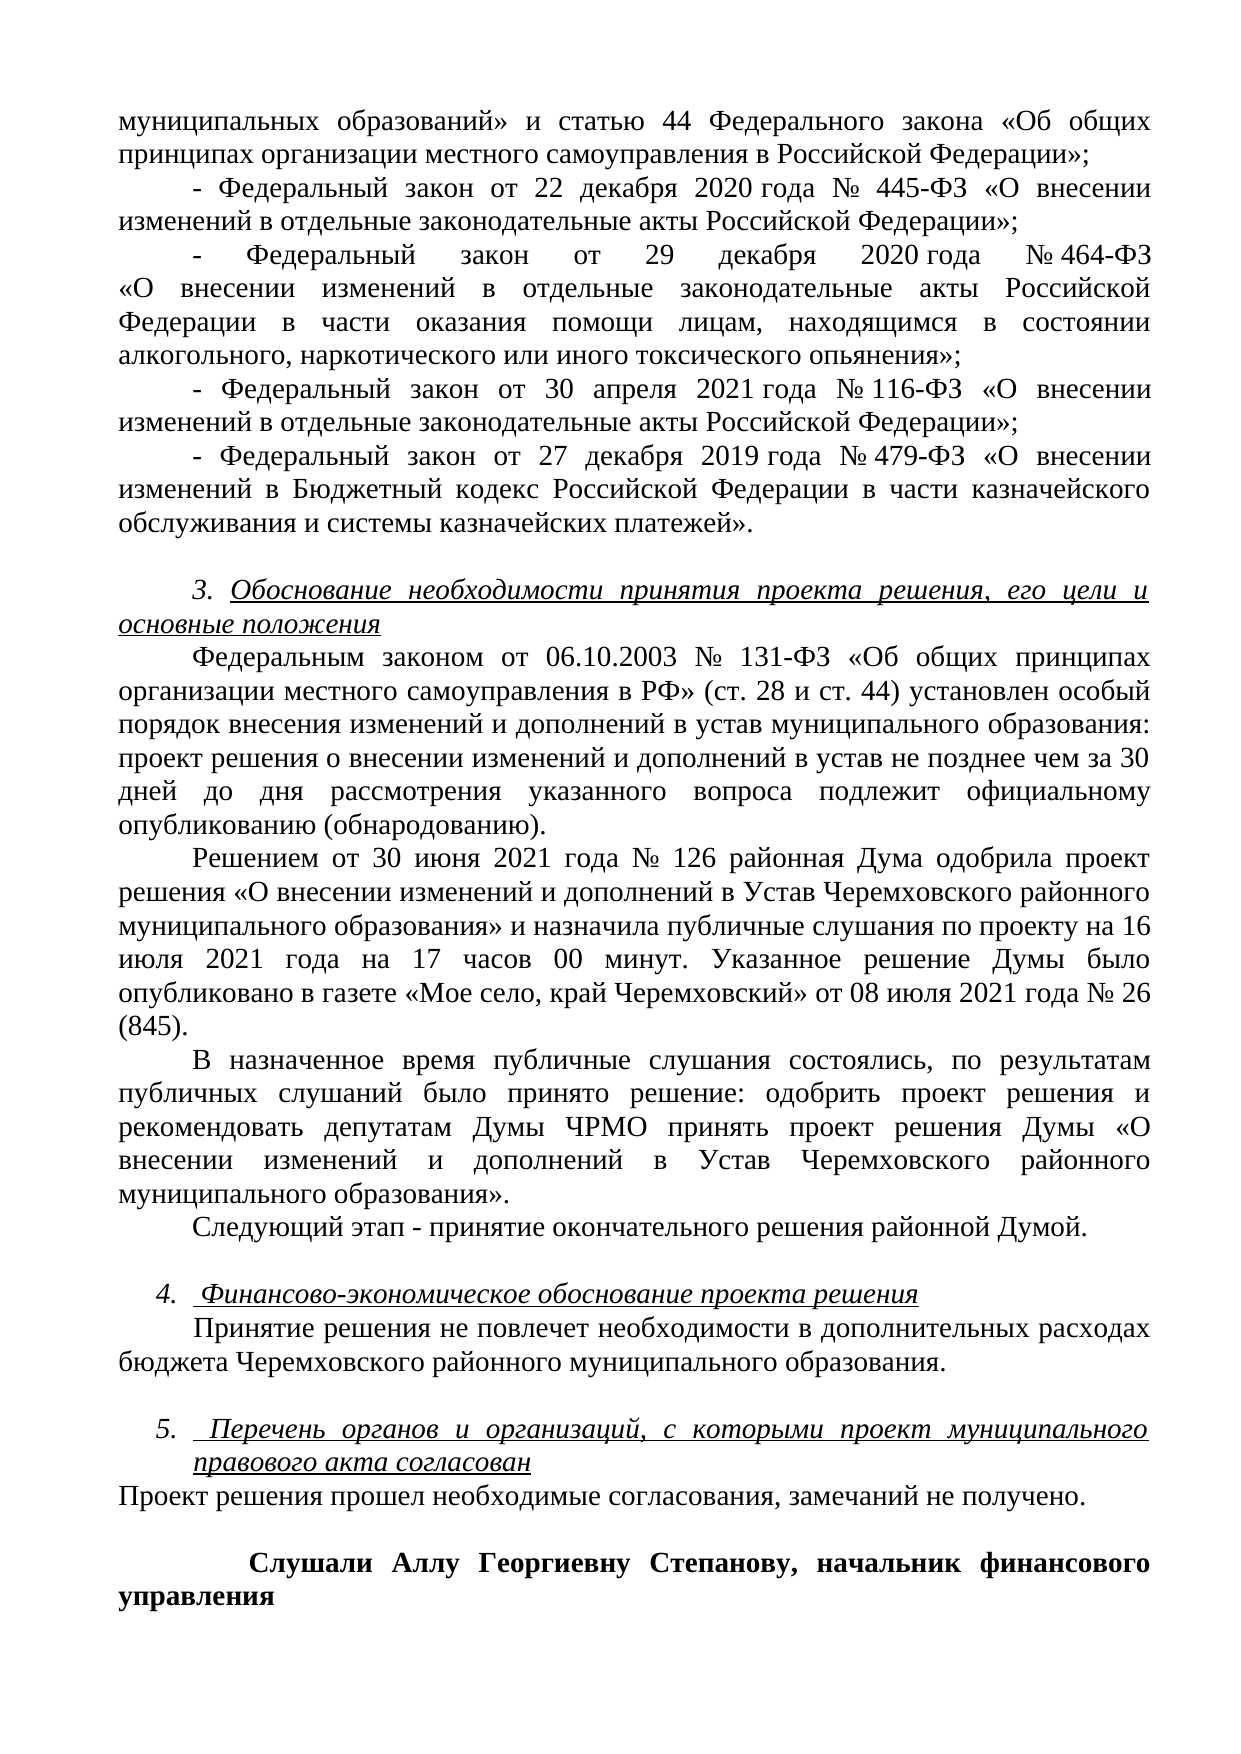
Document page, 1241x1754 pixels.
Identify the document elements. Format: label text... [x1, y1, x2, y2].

text В назначенное время публичные слушания состоялись, по результатам публичных слушаний было принято решение: одобрить проект решения и рекомендовать депутатам Думы ЧРМО принять проект решения Думы «О внесении изменений и дополнений в Устав Черемховского районного муниципального образования». [118, 1042, 1152, 1209]
text Федеральным законом от 06.10.2003 № 131-ФЗ «Об общих принципах организации местного самоуправления в РФ» (ст. 28 и ст. 44) установлен особый порядок внесения изменений и дополнений в устав муниципального образования: проект решения о внесении изменений и дополнений в устав не позднее чем за 30 дней до дня рассмотрения указанного вопроса подлежит официальному опубликованию (обнародованию). [118, 639, 1152, 841]
text Проект решения прошел необходимые согласования, замечаний не получено. [118, 1478, 1152, 1511]
text Принятие решения не повлечет необходимости в дополнительных расходах бюджета Черемховского районного муниципального образования. [118, 1310, 1152, 1377]
text - Федеральный закон от 30 апреля 2021 года № 116-ФЗ «О внесении изменений в отдельные законодательные акты Российской Федерации»; [118, 371, 1152, 438]
text 3. Обоснование необходимости принятия проекта решения, его цели и основные положения [118, 572, 1152, 639]
list Перечень органов и организаций, с которыми проект муниципального правового акта согласован [156, 1411, 1152, 1478]
text - Федеральный закон от 22 декабря 2020 года № 445-ФЗ «О внесении изменений в отдельные законодательные акты Российской Федерации»; [118, 170, 1152, 237]
text Решением от 30 июня 2021 года № 126 районная Дума одобрила проект решения «О внесении изменений и дополнений в Устав Черемховского районного муниципального образования» и назначила публичные слушания по проекту на 16 июля 2021 года на 17 часов 00 минут. Указанное решение Думы было опубликовано в газете «Мое село, край Черемховский» от 08 июля 2021 года № 26 (845). [118, 841, 1152, 1042]
text - Федеральный закон от 29 декабря 2020 года № 464-ФЗ «О внесении изменений в отдельные законодательные акты Российской Федерации в части оказания помощи лицам, находящимся в состоянии алкогольного, наркотического или иного токсического опьянения»; [118, 237, 1152, 371]
list Слушали Аллу Георгиевну Степанову, начальник финансового управления [118, 1545, 1152, 1612]
text Следующий этап - принятие окончательного решения районной Думой. [118, 1209, 1152, 1243]
text - Федеральный закон от 27 декабря 2019 года № 479-ФЗ «О внесении изменений в Бюджетный кодекс Российской Федерации в части казначейского обслуживания и системы казначейских платежей». [118, 438, 1152, 539]
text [118, 103, 1152, 170]
list Финансово-экономическое обоснование проекта решения [156, 1277, 1152, 1310]
